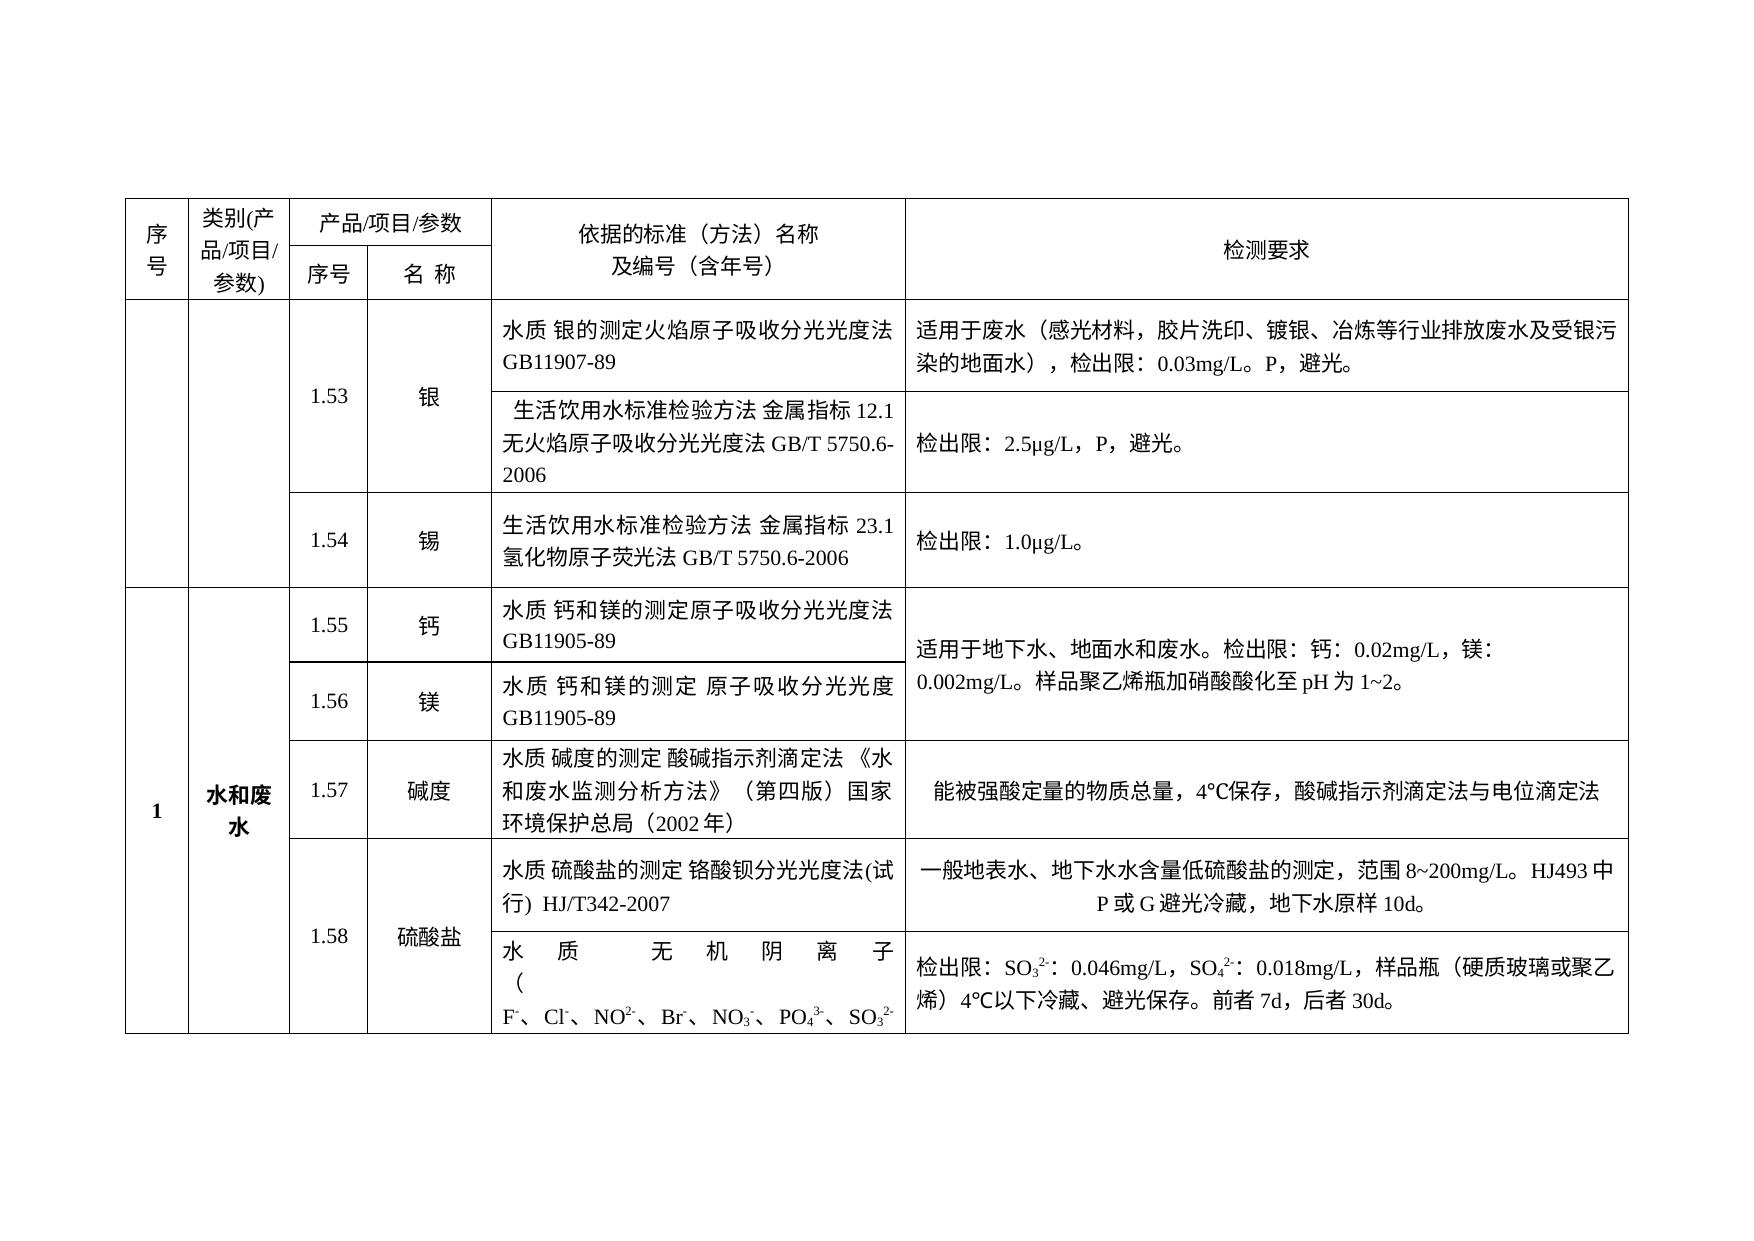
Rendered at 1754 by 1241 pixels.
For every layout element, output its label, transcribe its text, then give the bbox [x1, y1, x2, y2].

table_header 类别(产品/项目/参数) [189, 199, 289, 299]
table_cell 适用于地下水、地面水和废水。检出限：钙：0.02mg/L，镁：0.002mg/L。样品聚乙烯瓶加硝酸酸化至pH为1~2。 [906, 588, 1628, 740]
table_cell 名 称 [368, 246, 491, 299]
table_cell 适用于废水（感光材料，胶片洗印、镀银、冶炼等行业排放废水及受银污染的地面水），检出限：0.03mg/L。P，避光。 [906, 300, 1628, 391]
table_cell 水质 硫酸盐的测定 铬酸钡分光光度法(试行) HJ/T342-2007 [492, 839, 905, 931]
table_cell 水和废水 [189, 588, 289, 1033]
table_header 产品/项目/参数 [290, 199, 491, 245]
table_header 检测要求 [906, 199, 1628, 299]
table_cell 银 [368, 300, 491, 492]
table_cell 1.56 [290, 663, 367, 740]
table_cell 生活饮用水标准检验方法 金属指标23.1氢化物原子荧光法 GB/T 5750.6-2006 [492, 493, 905, 587]
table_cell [906, 932, 1628, 1033]
table_cell 生活饮用水标准检验方法 金属指标12.1无火焰原子吸收分光光度法 GB/T 5750.6-2006 [492, 392, 905, 492]
table_cell 一般地表水、地下水水含量低硫酸盐的测定，范围8~200mg/L。HJ493中P或G避光冷藏，地下水原样10d。 [906, 839, 1628, 931]
table_cell 检出限：1.0μg/L。 [906, 493, 1628, 587]
table_cell 检出限：2.5μg/L，P，避光。 [906, 392, 1628, 492]
table_cell 水质 钙和镁的测定 原子吸收分光光度GB11905-89 [492, 663, 905, 740]
table_cell 水质 碱度的测定 酸碱指示剂滴定法 《水和废水监测分析方法》（第四版）国家环境保护总局（2002年） [492, 741, 905, 838]
table_cell 1.53 [290, 300, 367, 492]
table_cell 1 [126, 588, 188, 1033]
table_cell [492, 932, 905, 1033]
table_cell 1.57 [290, 741, 367, 838]
table_cell 硫酸盐 [368, 839, 491, 1033]
table_cell 钙 [368, 588, 491, 661]
table_cell 1.58 [290, 839, 367, 1033]
table_cell 能被强酸定量的物质总量，4℃保存，酸碱指示剂滴定法与电位滴定法 [906, 741, 1628, 838]
table_cell 1.54 [290, 493, 367, 587]
table_cell 镁 [368, 663, 491, 740]
table_cell 水质 钙和镁的测定原子吸收分光光度法GB11905-89 [492, 588, 905, 661]
table_cell 锡 [368, 493, 491, 587]
table_cell 水质 银的测定火焰原子吸收分光光度法GB11907-89 [492, 300, 905, 391]
table_header 序号 [126, 199, 188, 299]
table_cell 碱度 [368, 741, 491, 838]
table_cell 1.55 [290, 588, 367, 661]
table_cell 序号 [290, 246, 367, 299]
table_header 依据的标准（方法）名称 及编号（含年号） [492, 199, 905, 299]
